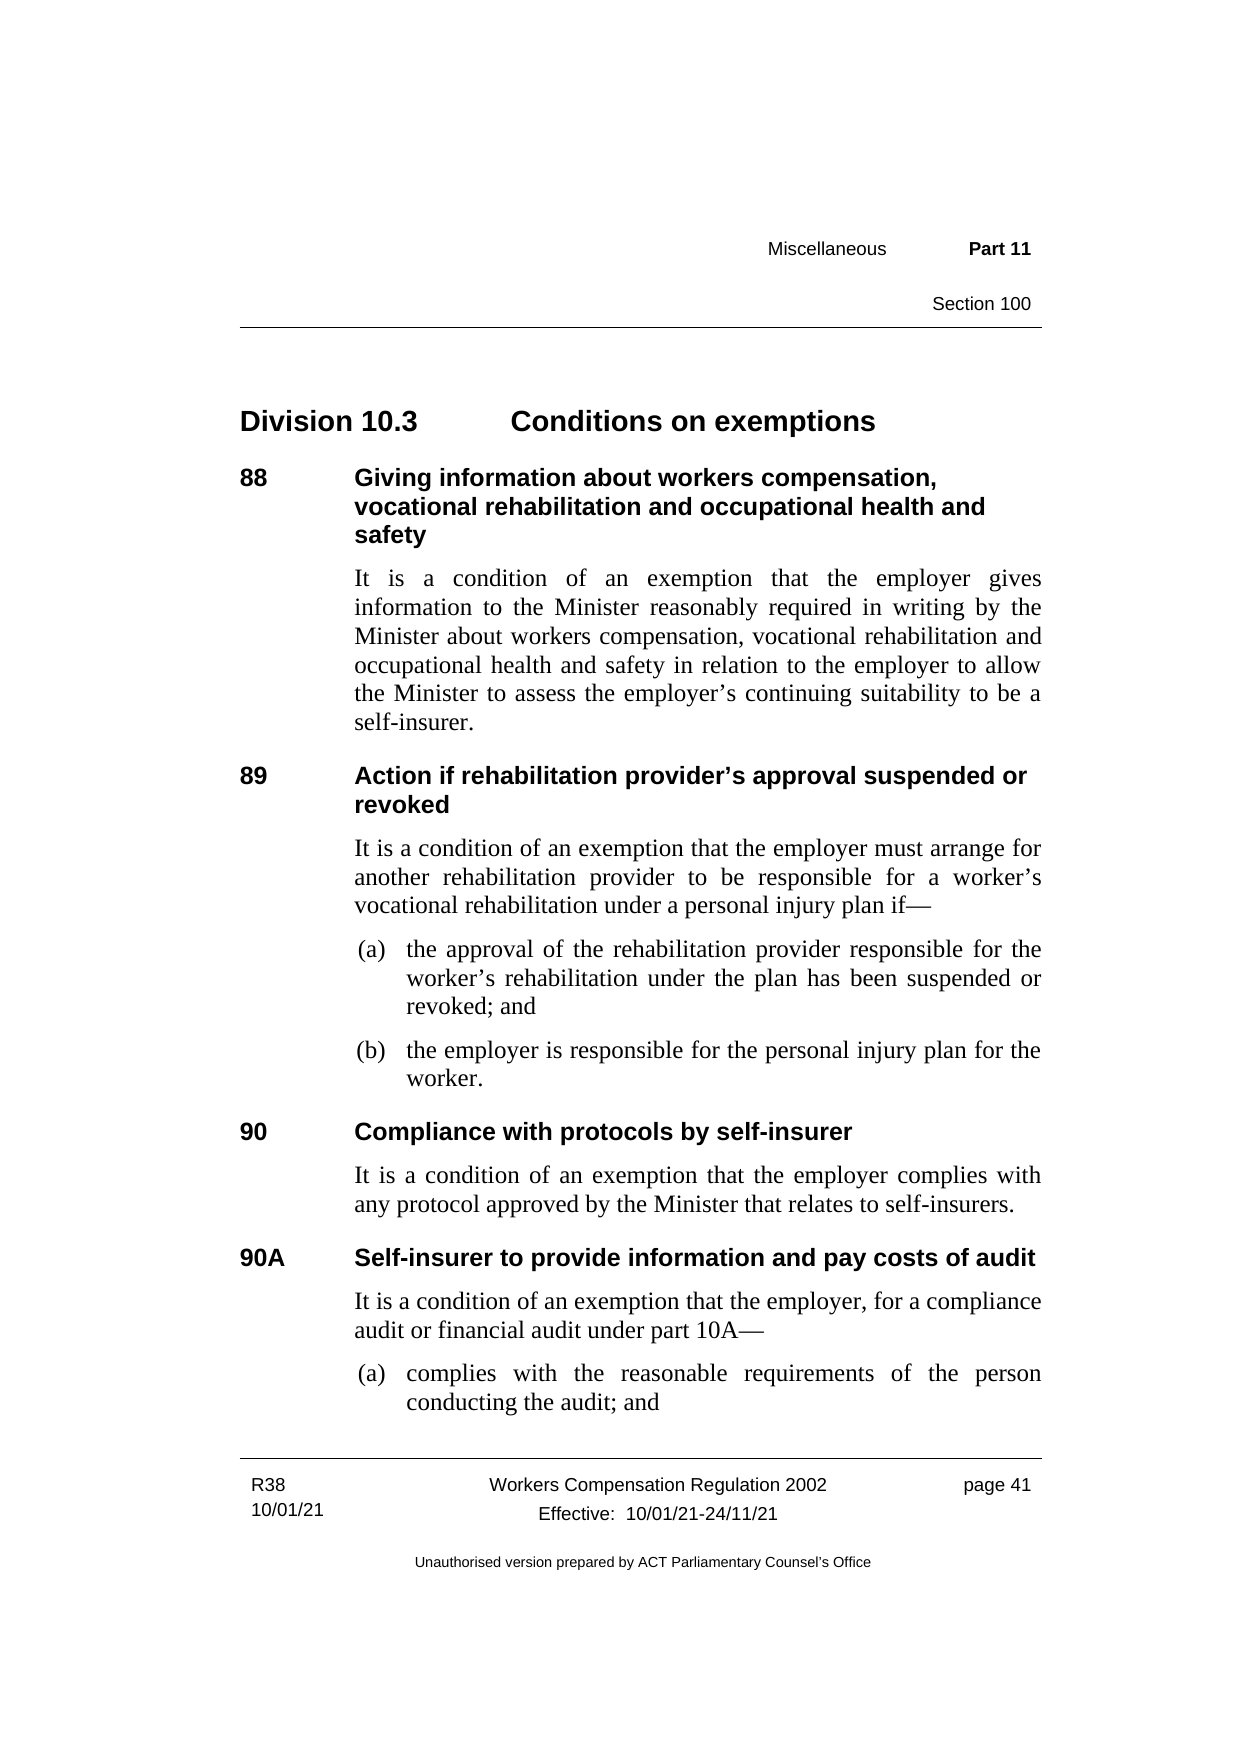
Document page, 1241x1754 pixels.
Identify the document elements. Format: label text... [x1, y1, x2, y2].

text 88 Giving information about workers compensation, vocational rehabilitation and occupational health and safety [239, 463, 1042, 549]
text Division 10.3 Conditions on exemptions [239, 404, 1042, 438]
text 90A Self-insurer to provide information and pay costs of audit [239, 1243, 1042, 1272]
text It is a condition of an exemption that the employer complies with any protocol approved by the Minister that relates to self-insurers. [354, 1161, 1042, 1218]
text 89 Action if rehabilitation provider’s approval suspended or revoked [239, 761, 1042, 818]
text It is a condition of an exemption that the employer gives information to the Minister reasonably required in writing by the Minister about workers compensation, vocational rehabilitation and occupational health and safety in relation to the employer to allow the Minister to assess the employer’s continuing suitability to be a self-insurer. [354, 563, 1042, 736]
text (a) complies with the reasonable requirements of the person conducting the audit; and [239, 1358, 1042, 1416]
text 90 Compliance with protocols by self-insurer [239, 1117, 1042, 1146]
text (b) the employer is responsible for the personal injury plan for the worker. [239, 1035, 1042, 1092]
text (a) the approval of the rehabilitation provider responsible for the worker’s rehabilitation under the plan has been suspended or revoked; and [239, 934, 1042, 1020]
text It is a condition of an exemption that the employer, for a compliance audit or financial audit under part 10A— [354, 1286, 1042, 1344]
text It is a condition of an exemption that the employer must arrange for another rehabilitation provider to be responsible for a worker’s vocational rehabilitation under a personal injury plan if— [354, 833, 1042, 919]
